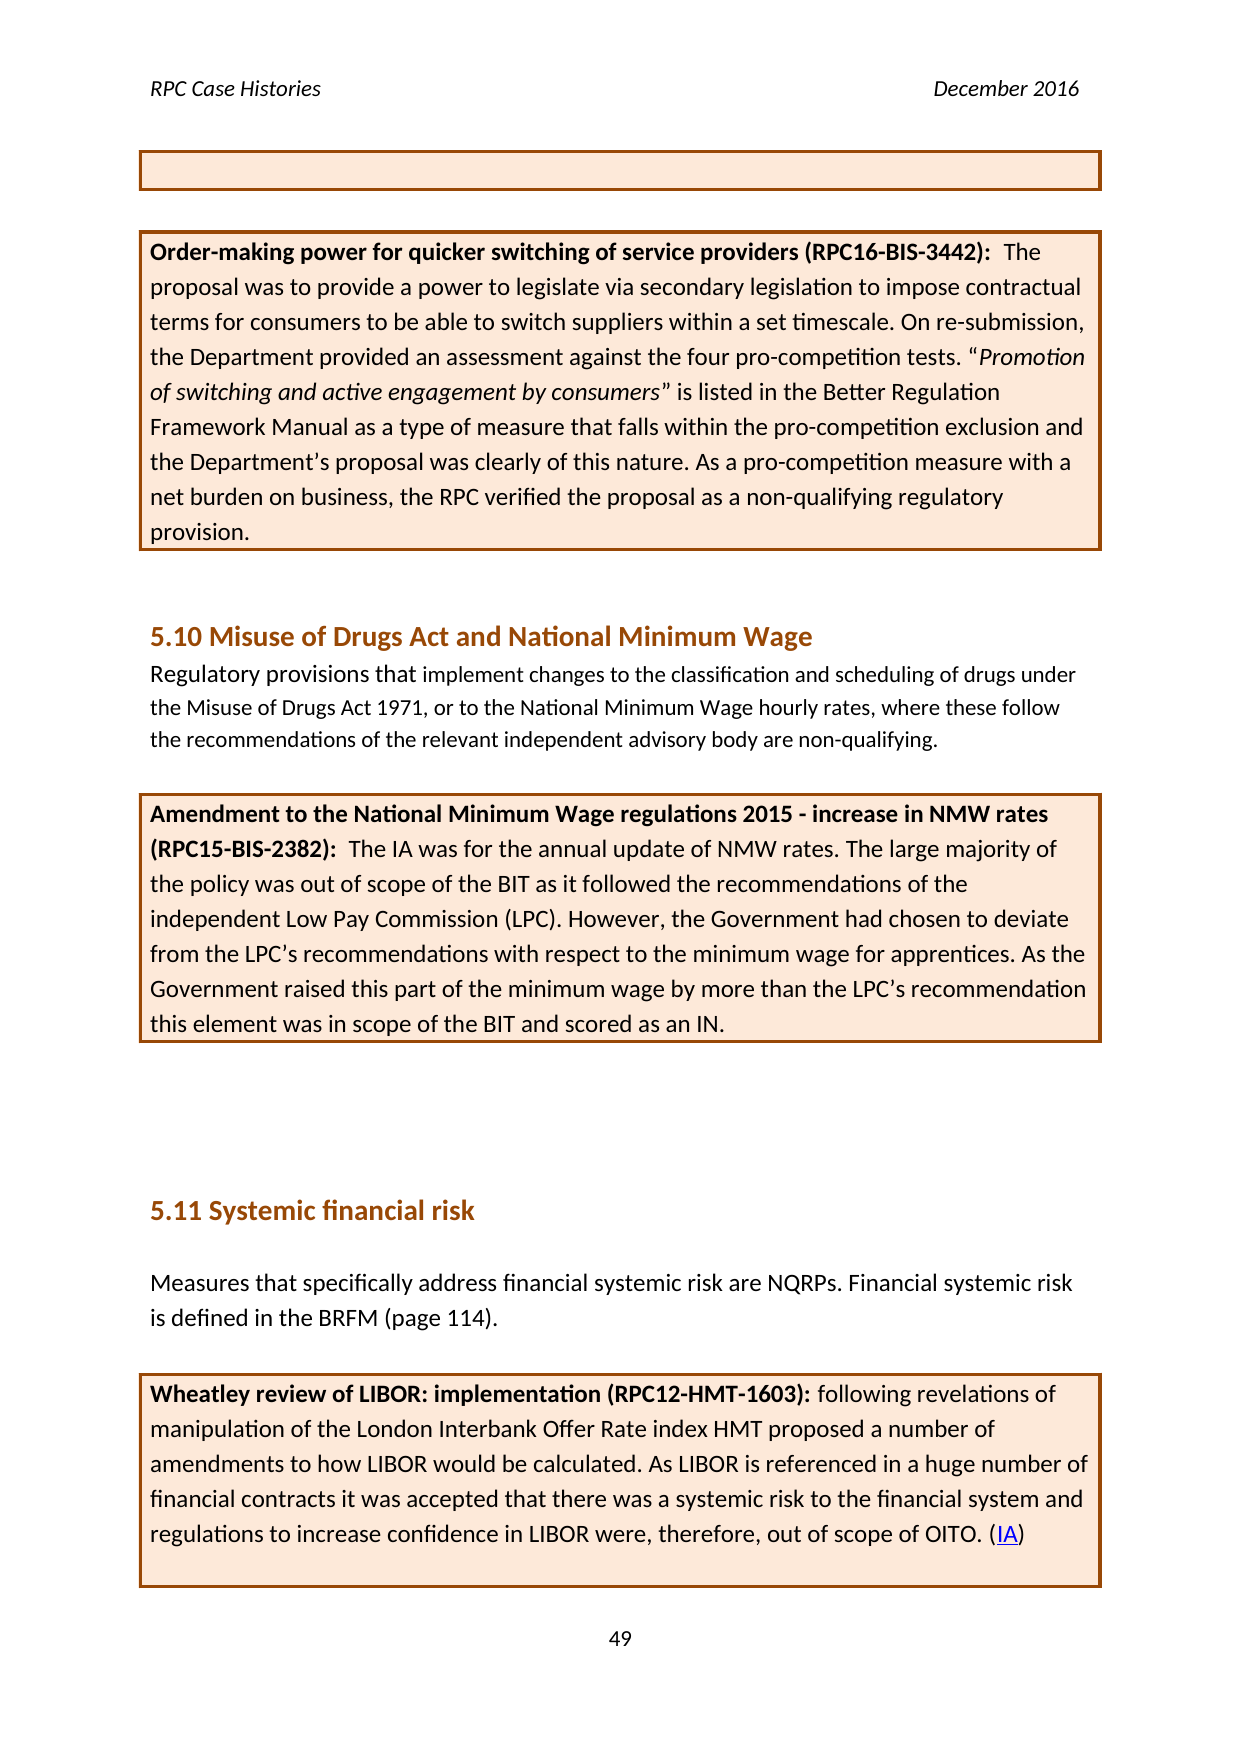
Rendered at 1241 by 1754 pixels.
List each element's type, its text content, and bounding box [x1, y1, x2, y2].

text Order-making power for quicker switching of service providers (RPC16-BIS-3442): The proposal was to provide a power to legislate via secondary legislation to impose contractual terms for consumers to be able to switch suppliers within a set timescale. On re-submission, the Department provided an assessment against the four pro-competition tests. “Promotion of switching and active engagement by consumers” is listed in the Better Regulation Framework Manual as a type of measure that falls within the pro-competition exclusion and the Department’s proposal was clearly of this nature. As a pro-competition measure with a net burden on business, the RPC verified the proposal as a non-qualifying regulatory provision. [142, 234, 1098, 548]
text Regulatory provisions that implement changes to the classification and scheduling of drugs under the Misuse of Drugs Act 1971, or to the National Minimum Wage hourly rates, where these follow the recommendations of the relevant independent advisory body are non-qualifying. [150, 658, 1090, 753]
text Wheatley review of LIBOR: implementation (RPC12-HMT-1603): following revelations of manipulation of the London Interbank Offer Rate index HMT proposed a number of amendments to how LIBOR would be calculated. As LIBOR is referenced in a huge number of financial contracts it was accepted that there was a systemic risk to the financial system and regulations to increase confidence in LIBOR were, therefore, out of scope of OITO. (IA) [142, 1376, 1098, 1548]
text Amendment to the National Minimum Wage regulations 2015 - increase in NMW rates (RPC15-BIS-2382): The IA was for the annual update of NMW rates. The large majority of the policy was out of scope of the BIT as it followed the recommendations of the independent Low Pay Commission (LPC). However, the Government had chosen to deviate from the LPC’s recommendations with respect to the minimum wage for apprentices. As the Government raised this part of the minimum wage by more than the LPC’s recommendation this element was in scope of the BIT and scored as an IN. [142, 796, 1098, 1040]
text Measures that specifically address financial systemic risk are NQRPs. Financial systemic risk is defined in the BRFM (page 114). [150, 1268, 1090, 1333]
text 5.11 Systemic financial risk [150, 1192, 1090, 1227]
text 5.10 Misuse of Drugs Act and National Minimum Wage [150, 618, 1090, 653]
